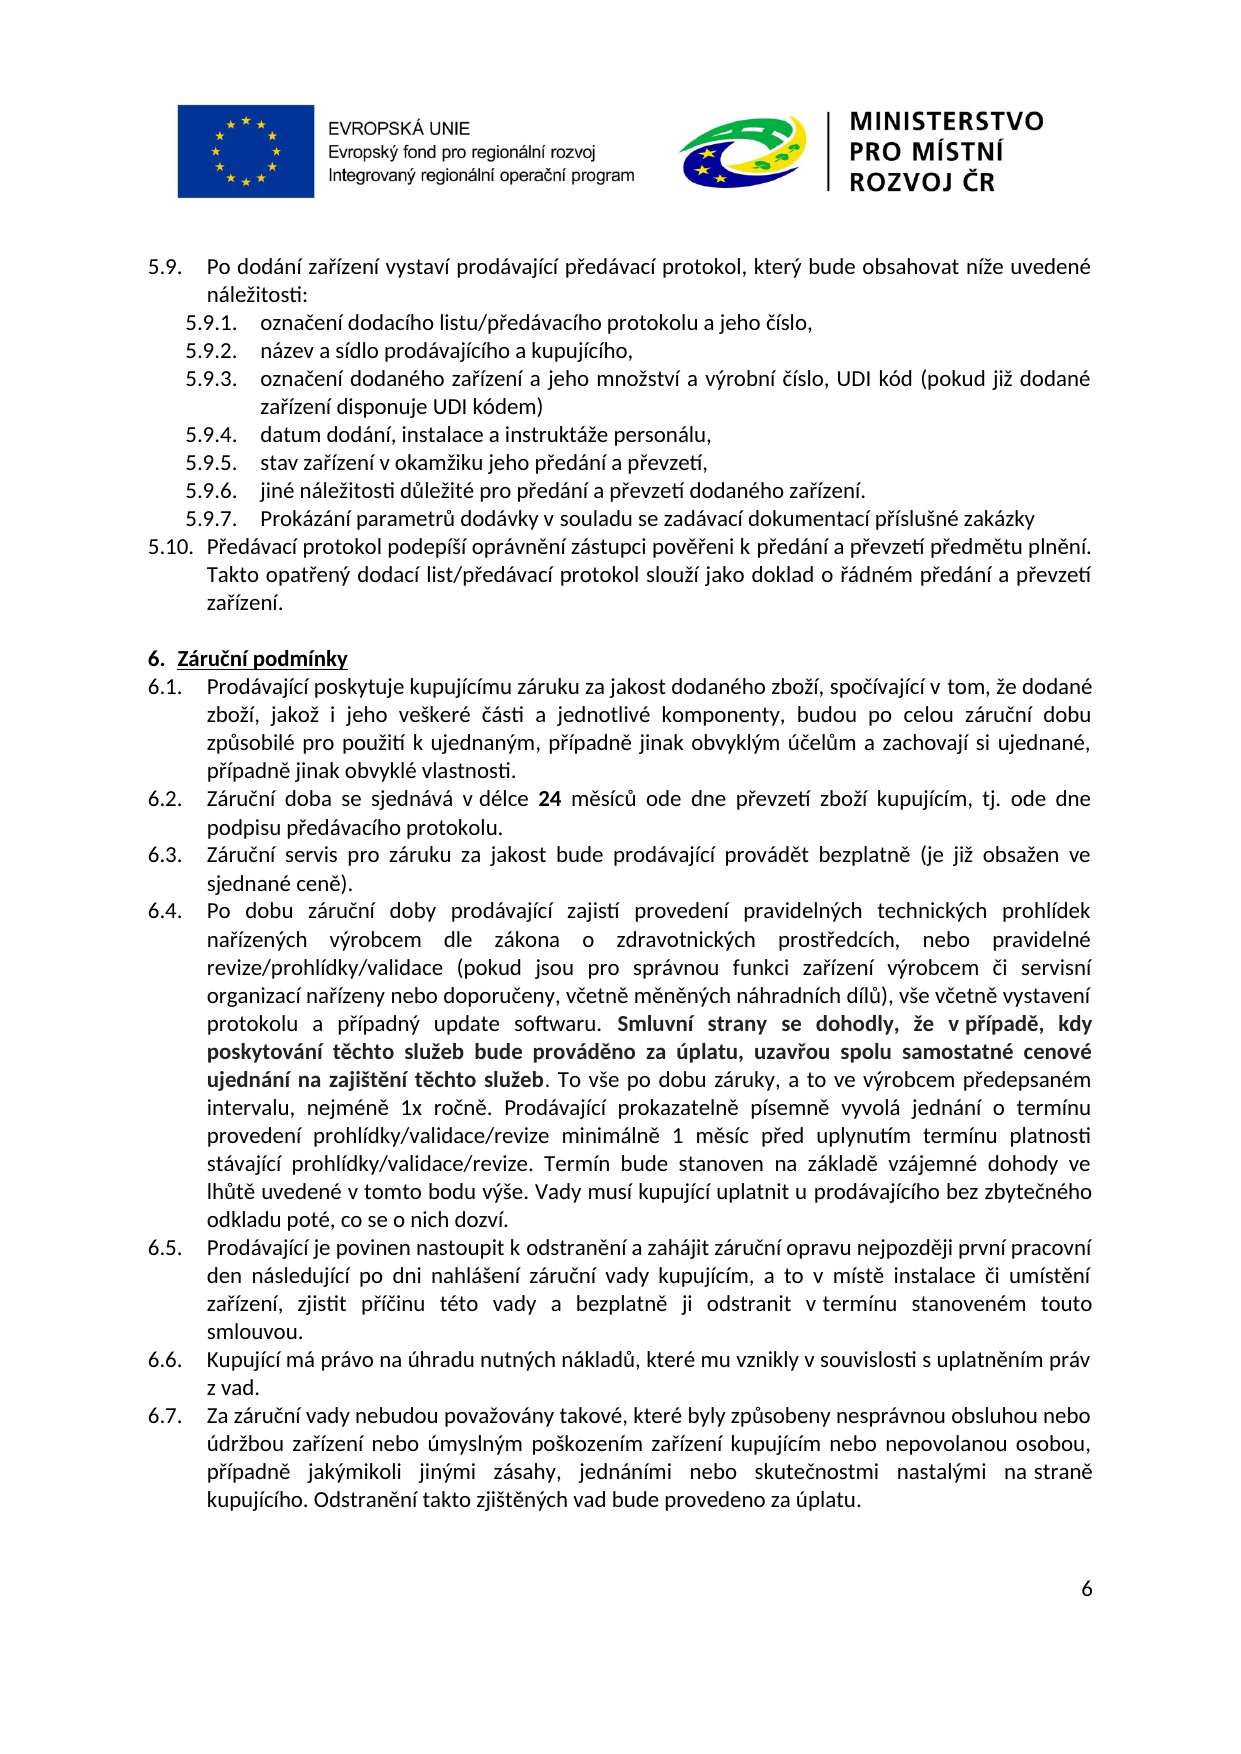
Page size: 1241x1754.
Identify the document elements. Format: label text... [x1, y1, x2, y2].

list stav zařízení v okamžiku jeho předání a převzetí, [185, 448, 1093, 476]
list název a sídlo prodávajícího a kupujícího, [185, 336, 1093, 364]
list Po dodání zařízení vystaví prodávající předávací protokol, který bude obsahovat níže uvedené náležitosti: [148, 252, 1093, 308]
list Po dobu záruční doby prodávající zajistí provedení pravidelných technických prohlídek nařízených výrobcem dle zákona o zdravotnických prostředcích, nebo pravidelné revize/prohlídky/validace (pokud jsou pro správnou funkci zařízení výrobcem či servisní organizací nařízeny nebo doporučeny, včetně měněných náhradních dílů), vše včetně vystavení protokolu a případný update softwaru. Smluvní strany se dohodly, že v případě, kdy poskytování těchto služeb bude prováděno za úplatu, uzavřou spolu samostatné cenové ujednání na zajištění těchto služeb. To vše po dobu záruky, a to ve výrobcem předepsaném intervalu, nejméně 1x ročně. Prodávající prokazatelně písemně vyvolá jednání o termínu provedení prohlídky/validace/revize minimálně 1 měsíc před uplynutím termínu platnosti stávající prohlídky/validace/revize. Termín bude stanoven na základě vzájemné dohody ve lhůtě uvedené v tomto bodu výše. Vady musí kupující uplatnit u prodávajícího bez zbytečného odkladu poté, co se o nich dozví. [148, 897, 1093, 1233]
list Prodávající poskytuje kupujícímu záruku za jakost dodaného zboží, spočívající v tom, že dodané zboží, jakož i jeho veškeré části a jednotlivé komponenty, budou po celou záruční dobu způsobilé pro použití k ujednaným, případně jinak obvyklým účelům a zachovají si ujednané, případně jinak obvyklé vlastnosti. [148, 672, 1093, 784]
list Kupující má právo na úhradu nutných nákladů, které mu vznikly v souvislosti s uplatněním práv z vad. [148, 1345, 1093, 1401]
list datum dodání, instalace a instruktáže personálu, [185, 420, 1093, 448]
picture [147, 73, 1073, 228]
list Prokázání parametrů dodávky v souladu se zadávací dokumentací příslušné zakázky [185, 504, 1093, 532]
list jiné náležitosti důležité pro předání a převzetí dodaného zařízení. [185, 476, 1093, 504]
list Prodávající je povinen nastoupit k odstranění a zahájit záruční opravu nejpozději první pracovní den následující po dni nahlášení záruční vady kupujícím, a to v místě instalace či umístění zařízení, zjistit příčinu této vady a bezplatně ji odstranit v termínu stanoveném touto smlouvou. [148, 1233, 1093, 1345]
list Za záruční vady nebudou považovány takové, které byly způsobeny nesprávnou obsluhou nebo údržbou zařízení nebo úmyslným poškozením zařízení kupujícím nebo nepovolanou osobou, případně jakýmikoli jinými zásahy, jednáními nebo skutečnostmi nastalými na straně kupujícího. Odstranění takto zjištěných vad bude provedeno za úplatu. [148, 1401, 1093, 1513]
list Záruční servis pro záruku za jakost bude prodávající provádět bezplatně (je již obsažen ve sjednané ceně). [148, 841, 1093, 897]
list označení dodacího listu/předávacího protokolu a jeho číslo, [185, 308, 1093, 336]
list Předávací protokol podepíší oprávnění zástupci pověřeni k předání a převzetí předmětu plnění. Takto opatřený dodací list/předávací protokol slouží jako doklad o řádném předání a převzetí zařízení. [148, 532, 1093, 616]
list Záruční podmínky [148, 644, 1093, 672]
list označení dodaného zařízení a jeho množství a výrobní číslo, UDI kód (pokud již dodané zařízení disponuje UDI kódem) [185, 364, 1093, 420]
list Záruční doba se sjednává v délce 24 měsíců ode dne převzetí zboží kupujícím, tj. ode dne podpisu předávacího protokolu. [148, 784, 1093, 841]
